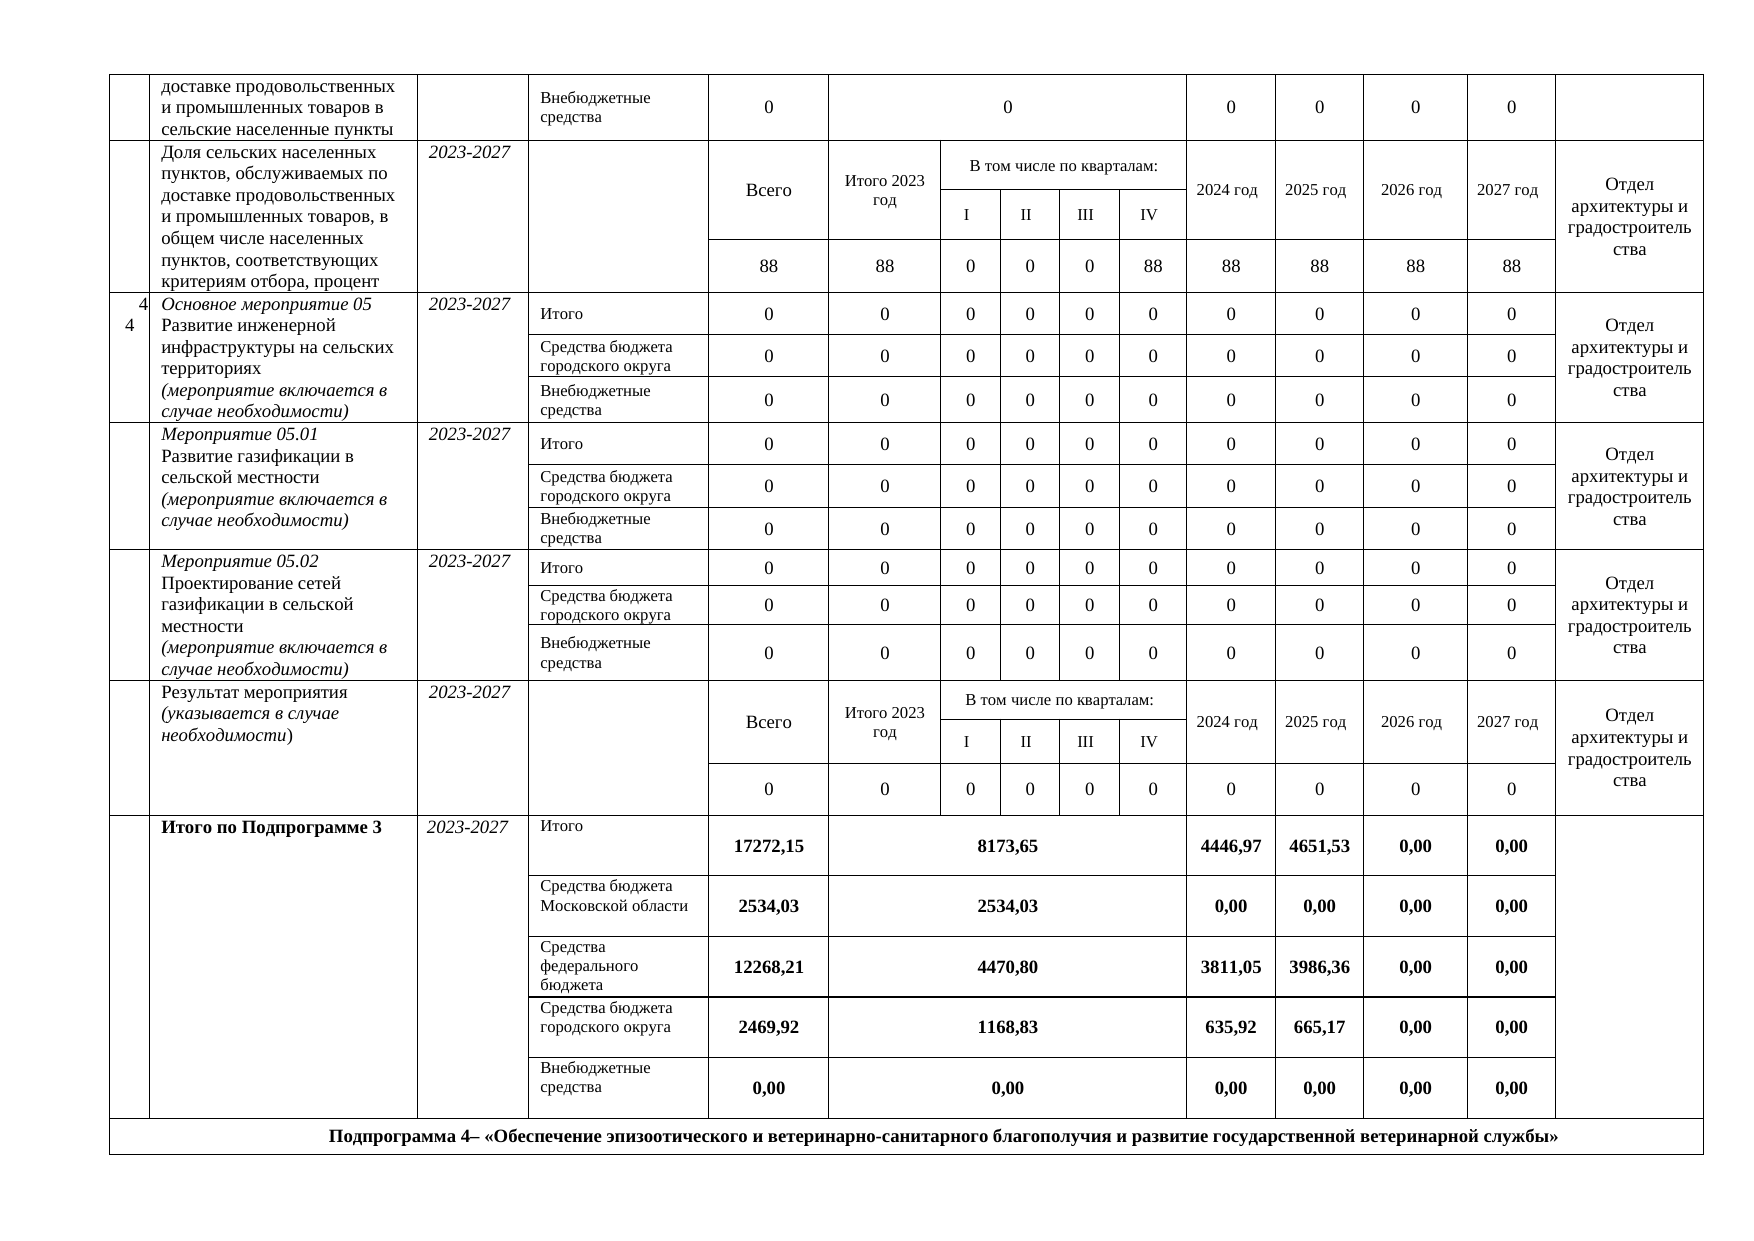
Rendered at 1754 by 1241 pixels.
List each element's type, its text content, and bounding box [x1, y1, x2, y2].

table_cell 0 [1468, 465, 1555, 507]
table_cell 0 [1001, 625, 1059, 679]
table_cell Итого по Подпрограмме 3 [150, 816, 417, 1118]
table_cell 88 [1468, 240, 1555, 292]
table_cell 0 [829, 586, 940, 624]
table_cell 2025 год [1276, 681, 1363, 763]
table_cell 0 [1276, 625, 1363, 679]
table_cell 665,17 [1276, 998, 1363, 1057]
table_cell 2027 год [1468, 141, 1555, 239]
table_cell Итого 2023 год [829, 681, 940, 763]
table_cell 2023-2027 [418, 681, 528, 814]
table_cell 0 [709, 423, 828, 464]
table_cell Мероприятие 05.02 Проектирование сетей газификации в сельской местности (мероприятие включается в случае необходимости) [150, 550, 417, 679]
table_cell 0 [1187, 550, 1275, 585]
table_cell 0 [709, 550, 828, 585]
table_cell 0 [709, 377, 828, 422]
table_cell 0 [941, 586, 1000, 624]
table_cell 0 [1364, 465, 1467, 507]
table_cell 0 [709, 75, 828, 139]
table_cell Основное мероприятие 05 Развитие инженерной инфраструктуры на сельских территориях (мероприятие включается в случае необходимости) [150, 293, 417, 422]
table_cell 3811,05 [1187, 937, 1275, 996]
table_cell 0 [1276, 377, 1363, 422]
table_cell 0 [1060, 335, 1119, 376]
table_cell 0 [1060, 764, 1119, 814]
table_cell 0 [1120, 508, 1186, 549]
table_cell 2023-2027 [418, 816, 528, 1118]
table_cell 2026 год [1364, 681, 1467, 763]
table_cell 0 [1468, 764, 1555, 814]
table_cell 0,00 [1468, 1058, 1555, 1118]
table_cell 0 [1187, 586, 1275, 624]
table_cell Внебюджетные средства [529, 377, 708, 422]
table_cell 0 [1276, 75, 1363, 139]
table_cell Внебюджетные средства [529, 625, 708, 679]
table_cell 0 [1468, 335, 1555, 376]
table_cell 0 [709, 764, 828, 814]
table_cell 0 [829, 335, 940, 376]
table_cell 0 [1060, 377, 1119, 422]
table_cell 88 [1276, 240, 1363, 292]
table_cell Итого 2023 год [829, 141, 940, 239]
table_cell Подпрограмма 4– «Обеспечение эпизоотического и ветеринарно-санитарного благополучия и развитие государственной ветеринарной службы» [110, 1119, 1703, 1154]
table_cell 0 [941, 377, 1000, 422]
table_cell Отдел архитектуры и градостроительства [1556, 681, 1703, 814]
table_cell 0 [1060, 508, 1119, 549]
table_cell 0 [941, 423, 1000, 464]
table_cell 4470,80 [829, 937, 1186, 996]
table_cell 4651,53 [1276, 816, 1363, 875]
table_cell 0 [1001, 423, 1059, 464]
table_cell 0 [1276, 508, 1363, 549]
table_cell 8173,65 [829, 816, 1186, 875]
table_cell Итого [529, 423, 708, 464]
table_cell 0,00 [829, 1058, 1186, 1118]
table_cell 0 [1364, 586, 1467, 624]
table_cell 0 [1364, 75, 1467, 139]
table_cell 0 [1187, 335, 1275, 376]
table_cell 0 [1001, 335, 1059, 376]
table_cell 0 [709, 293, 828, 334]
table_cell [110, 550, 149, 679]
table_cell 0 [1276, 764, 1363, 814]
table_cell 0,00 [1187, 876, 1275, 936]
table_cell Отдел архитектуры и градостроительства [1556, 423, 1703, 549]
table_cell Внебюджетные средства [529, 1058, 708, 1118]
table_cell 0 [1001, 240, 1059, 292]
table_cell 2023-2027 [418, 141, 528, 292]
table_cell 0 [1364, 550, 1467, 585]
table_cell 0,00 [1364, 876, 1467, 936]
table_cell 2534,03 [709, 876, 828, 936]
table_cell 0 [1364, 625, 1467, 679]
table_cell 3986,36 [1276, 937, 1363, 996]
table_cell IV [1120, 190, 1186, 239]
table_cell 0 [1364, 764, 1467, 814]
table_cell 88 [1120, 240, 1186, 292]
table_cell 0 [1468, 377, 1555, 422]
table_cell 0 [1001, 550, 1059, 585]
table_cell 0 [829, 764, 940, 814]
table_cell 88 [1187, 240, 1275, 292]
table_cell 4446,97 [1187, 816, 1275, 875]
table_cell 0 [1187, 75, 1275, 139]
table_cell 0,00 [1187, 1058, 1275, 1118]
table_cell Итого [529, 293, 708, 334]
table_cell 0,00 [1364, 937, 1467, 996]
table_cell 0 [1364, 508, 1467, 549]
table_cell III [1060, 720, 1119, 763]
table_cell 0 [1276, 335, 1363, 376]
table_cell 0 [1120, 465, 1186, 507]
table_cell [110, 681, 149, 814]
table_cell 2469,92 [709, 998, 828, 1057]
table_cell 2534,03 [829, 876, 1186, 936]
table_cell Внебюджетные средства [529, 508, 708, 549]
table_cell 0 [829, 423, 940, 464]
table_cell 0 [1468, 423, 1555, 464]
table_cell 635,92 [1187, 998, 1275, 1057]
table_cell [110, 816, 149, 1118]
table_cell 2026 год [1364, 141, 1467, 239]
table_cell Средства бюджета городского округа [529, 465, 708, 507]
table_cell 0 [1468, 625, 1555, 679]
table_cell 12268,21 [709, 937, 828, 996]
table_cell 0,00 [1468, 816, 1555, 875]
table_cell 2023-2027 [418, 423, 528, 549]
table_cell 0 [1187, 764, 1275, 814]
table_cell Итого [529, 816, 708, 875]
table_cell 0,00 [1364, 998, 1467, 1057]
table_cell 0 [1364, 423, 1467, 464]
table_cell Отдел архитектуры и градостроительства [1556, 293, 1703, 422]
table_cell 0 [1187, 423, 1275, 464]
table_cell 0 [1120, 293, 1186, 334]
table_cell 0,00 [1276, 876, 1363, 936]
table_cell Средства бюджета городского округа [529, 335, 708, 376]
table_cell 0 [1001, 293, 1059, 334]
table_cell 0 [709, 586, 828, 624]
table_cell Результат мероприятия (указывается в случае необходимости) [150, 681, 417, 814]
table_cell 0 [709, 335, 828, 376]
table_cell 0 [1364, 335, 1467, 376]
table_cell [110, 423, 149, 549]
table_cell 0 [941, 550, 1000, 585]
table_cell 0 [1120, 764, 1186, 814]
table_cell Отдел архитектуры и градостроительства [1556, 141, 1703, 292]
table_cell I [941, 720, 1000, 763]
table_cell [110, 141, 149, 292]
table_cell 0 [709, 465, 828, 507]
table_cell 0 [1120, 586, 1186, 624]
table_cell 1168,83 [829, 998, 1186, 1057]
table_cell 0 [1001, 377, 1059, 422]
table_cell 0 [1120, 335, 1186, 376]
table_cell 0,00 [709, 1058, 828, 1118]
table_cell 0 [1276, 423, 1363, 464]
table_cell 0 [1120, 423, 1186, 464]
table_cell 0 [1468, 586, 1555, 624]
table_cell 0 [829, 508, 940, 549]
table_cell 0 [1060, 625, 1119, 679]
table_cell 0 [829, 465, 940, 507]
table_cell [529, 681, 708, 814]
table_cell 0 [1060, 550, 1119, 585]
table_cell Средства бюджета городского округа [529, 586, 708, 624]
table_cell В том числе по кварталам: [941, 141, 1186, 189]
table_cell 88 [709, 240, 828, 292]
table_cell Средства бюджета городского округа [529, 998, 708, 1057]
table_cell 2027 год [1468, 681, 1555, 763]
table_cell 0 [941, 240, 1000, 292]
table_cell 0 [941, 335, 1000, 376]
table_cell 0 [941, 764, 1000, 814]
table_cell 88 [1364, 240, 1467, 292]
table_cell 0 [941, 508, 1000, 549]
table_cell 2025 год [1276, 141, 1363, 239]
table_cell Мероприятие 05.01 Развитие газификации в сельской местности (мероприятие включается в случае необходимости) [150, 423, 417, 549]
table_cell II [1001, 720, 1059, 763]
table_cell 0 [1276, 465, 1363, 507]
table_cell 0 [1001, 465, 1059, 507]
table_cell 0,00 [1276, 1058, 1363, 1118]
table_cell Всего [709, 141, 828, 239]
table_cell 0 [829, 293, 940, 334]
table_cell 0 [1060, 423, 1119, 464]
table_cell 0,00 [1468, 998, 1555, 1057]
table_cell 0 [1468, 550, 1555, 585]
table_cell 0,00 [1364, 1058, 1467, 1118]
table_cell 44 [110, 293, 149, 422]
table_cell I [941, 190, 1000, 239]
table_cell 0 [1060, 240, 1119, 292]
table_cell 2024 год [1187, 141, 1275, 239]
table_cell Доля сельских населенных пунктов, обслуживаемых по доставке продовольственных и промышленных товаров, в общем числе населенных пунктов, соответствующих критериям отбора, процент [150, 141, 417, 292]
table_cell IV [1120, 720, 1186, 763]
table_cell 0 [1120, 377, 1186, 422]
table_cell 0 [709, 625, 828, 679]
table_cell 0 [709, 508, 828, 549]
table_cell 0 [1364, 377, 1467, 422]
table_cell Итого [529, 550, 708, 585]
table_cell 0 [1468, 75, 1555, 139]
table_cell 0 [1120, 550, 1186, 585]
table_cell III [1060, 190, 1119, 239]
table_cell 0 [829, 377, 940, 422]
table_cell 17272,15 [709, 816, 828, 875]
table_cell Внебюджетные средства [529, 75, 708, 139]
table_cell II [1001, 190, 1059, 239]
table_cell 0 [1364, 293, 1467, 334]
table_cell 0 [829, 550, 940, 585]
table_cell 0,00 [1468, 937, 1555, 996]
table_cell 2024 год [1187, 681, 1275, 763]
table_cell 0 [1187, 377, 1275, 422]
table_cell 0 [1060, 293, 1119, 334]
table_cell 0 [1187, 293, 1275, 334]
table_cell 0 [1187, 625, 1275, 679]
table_cell 0 [1276, 550, 1363, 585]
table_cell 0,00 [1364, 816, 1467, 875]
table_cell 0 [1001, 764, 1059, 814]
table_cell 88 [829, 240, 940, 292]
table_cell 0 [1001, 586, 1059, 624]
table_cell Всего [709, 681, 828, 763]
table_cell Средства бюджета Московской области [529, 876, 708, 936]
table_cell 0 [1060, 465, 1119, 507]
table_cell 2023-2027 [418, 293, 528, 422]
table_cell Отдел архитектуры и градостроительства [1556, 550, 1703, 679]
table_cell [529, 141, 708, 292]
table_cell 0 [1060, 586, 1119, 624]
table_cell 0 [941, 293, 1000, 334]
table_cell 0,00 [1468, 876, 1555, 936]
table_cell 0 [1187, 465, 1275, 507]
table_cell 0 [941, 625, 1000, 679]
table_cell 0 [941, 465, 1000, 507]
table_cell [1556, 816, 1703, 1118]
table_cell 0 [1001, 508, 1059, 549]
table_cell Средства федерального бюджета [529, 937, 708, 996]
table_cell 0 [829, 75, 1186, 139]
table_cell 0 [1187, 508, 1275, 549]
table_cell В том числе по кварталам: [941, 681, 1186, 718]
table_cell 0 [1468, 508, 1555, 549]
table_cell 0 [1468, 293, 1555, 334]
table_cell 2023-2027 [418, 550, 528, 679]
table_cell 0 [829, 625, 940, 679]
table_cell 0 [1276, 586, 1363, 624]
table_cell 0 [1276, 293, 1363, 334]
table_cell 0 [1120, 625, 1186, 679]
